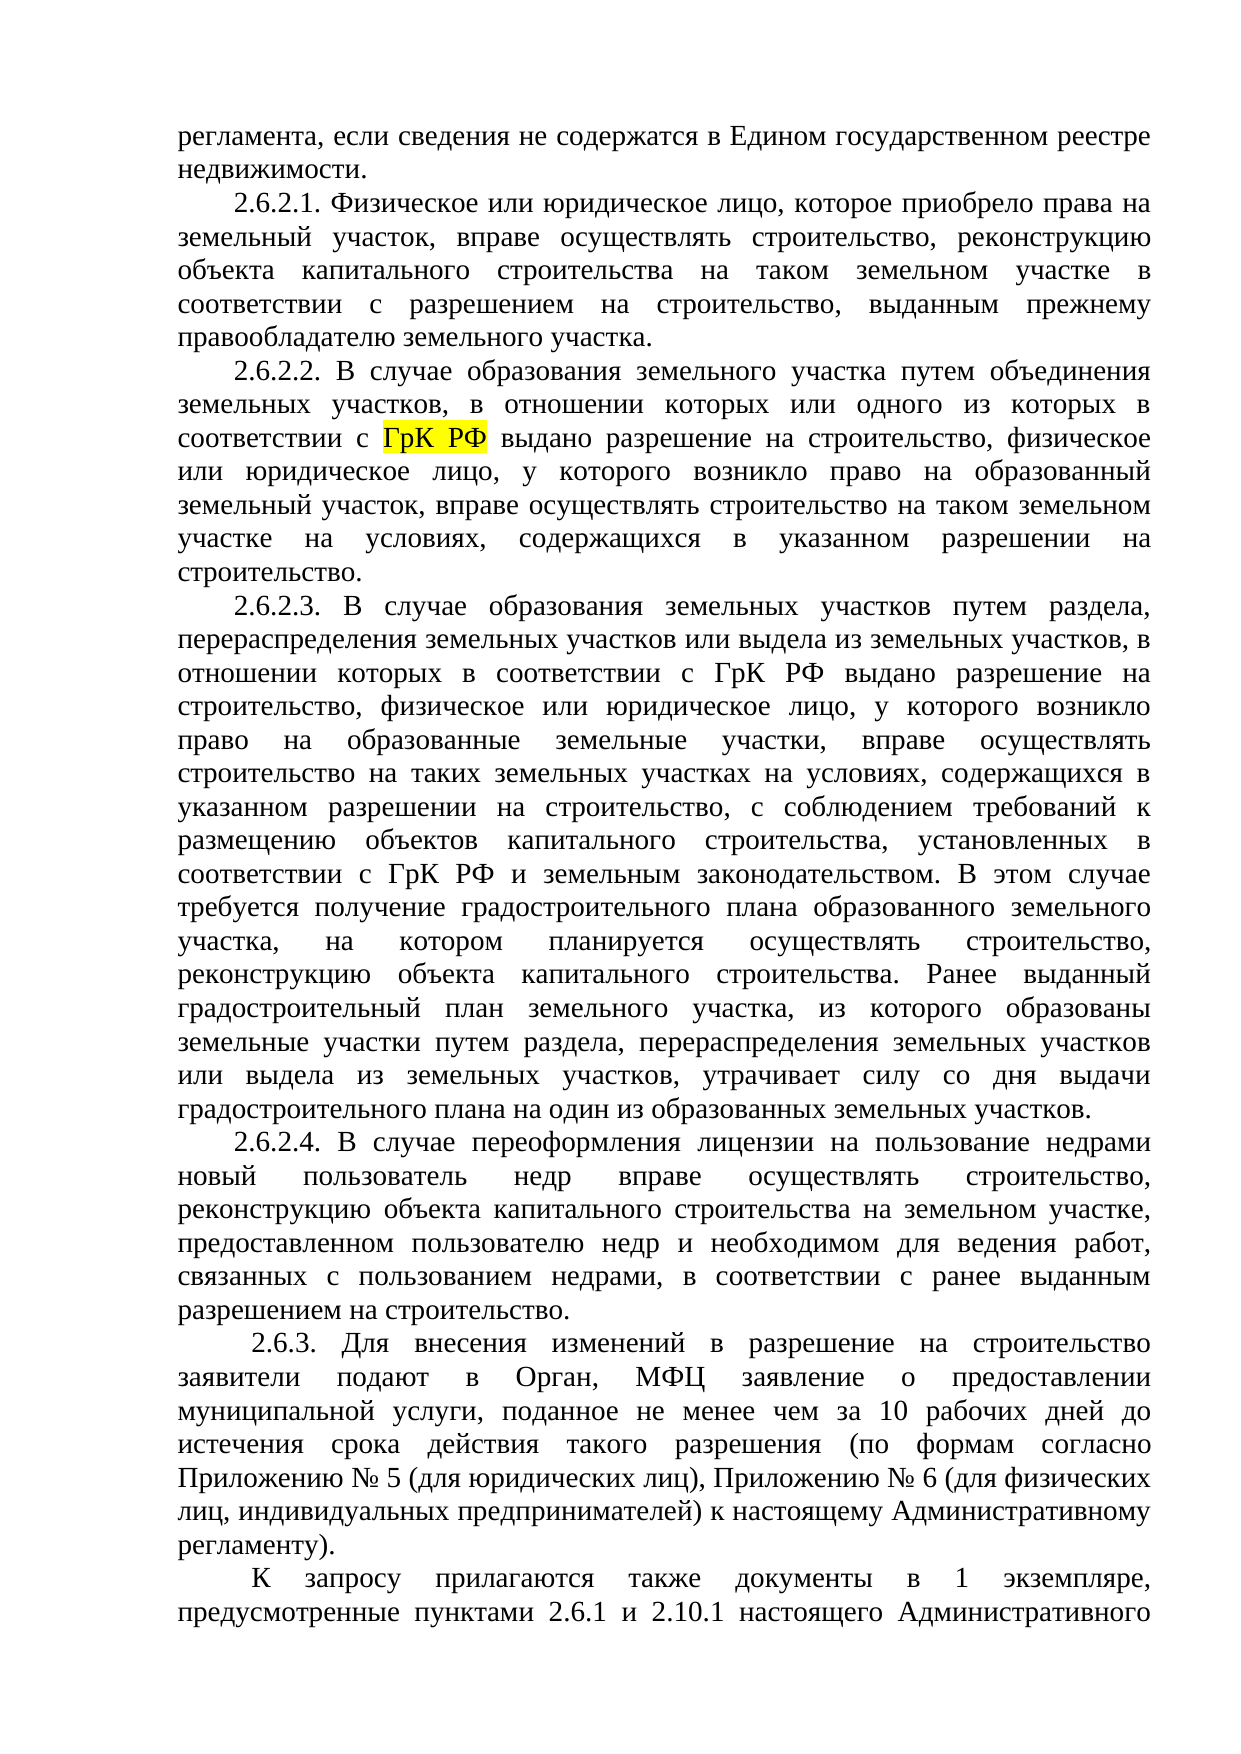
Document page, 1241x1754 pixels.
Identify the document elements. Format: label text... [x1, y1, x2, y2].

text 2.6.3. Для внесения изменений в разрешение на строительство заявители подают в Орган, МФЦ заявление о предоставлении муниципальной услуги, поданное не менее чем за 10 рабочих дней до истечения срока действия такого разрешения (по формам согласно Приложению № 5 (для юридических лиц), Приложению № 6 (для физических лиц, индивидуальных предпринимателей) к настоящему Административному регламенту). [177, 1326, 1152, 1560]
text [177, 1560, 1152, 1627]
text 2.6.2.2. В случае образования земельного участка путем объединения земельных участков, в отношении которых или одного из которых в соответствии с ГрК РФ выдано разрешение на строительство, физическое или юридическое лицо, у которого возникло право на образованный земельный участок, вправе осуществлять строительство на таком земельном участке на условиях, содержащихся в указанном разрешении на строительство. [177, 353, 1152, 588]
text 2.6.2.4. В случае переоформления лицензии на пользование недрами новый пользователь недр вправе осуществлять строительство, реконструкцию объекта капитального строительства на земельном участке, предоставленном пользователю недр и необходимом для ведения работ, связанных с пользованием недрами, в соответствии с ранее выданным разрешением на строительство. [177, 1124, 1152, 1326]
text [177, 118, 1152, 185]
text 2.6.2.1. Физическое или юридическое лицо, которое приобрело права на земельный участок, вправе осуществлять строительство, реконструкцию объекта капитального строительства на таком земельном участке в соответствии с разрешением на строительство, выданным прежнему правообладателю земельного участка. [177, 185, 1152, 353]
text 2.6.2.3. В случае образования земельных участков путем раздела, перераспределения земельных участков или выдела из земельных участков, в отношении которых в соответствии с ГрК РФ выдано разрешение на строительство, физическое или юридическое лицо, у которого возникло право на образованные земельные участки, вправе осуществлять строительство на таких земельных участках на условиях, содержащихся в указанном разрешении на строительство, с соблюдением требований к размещению объектов капитального строительства, установленных в соответствии с ГрК РФ и земельным законодательством. В этом случае требуется получение градостроительного плана образованного земельного участка, на котором планируется осуществлять строительство, реконструкцию объекта капитального строительства. Ранее выданный градостроительный план земельного участка, из которого образованы земельные участки путем раздела, перераспределения земельных участков или выдела из земельных участков, утрачивает силу со дня выдачи градостроительного плана на один из образованных земельных участков. [177, 588, 1152, 1124]
